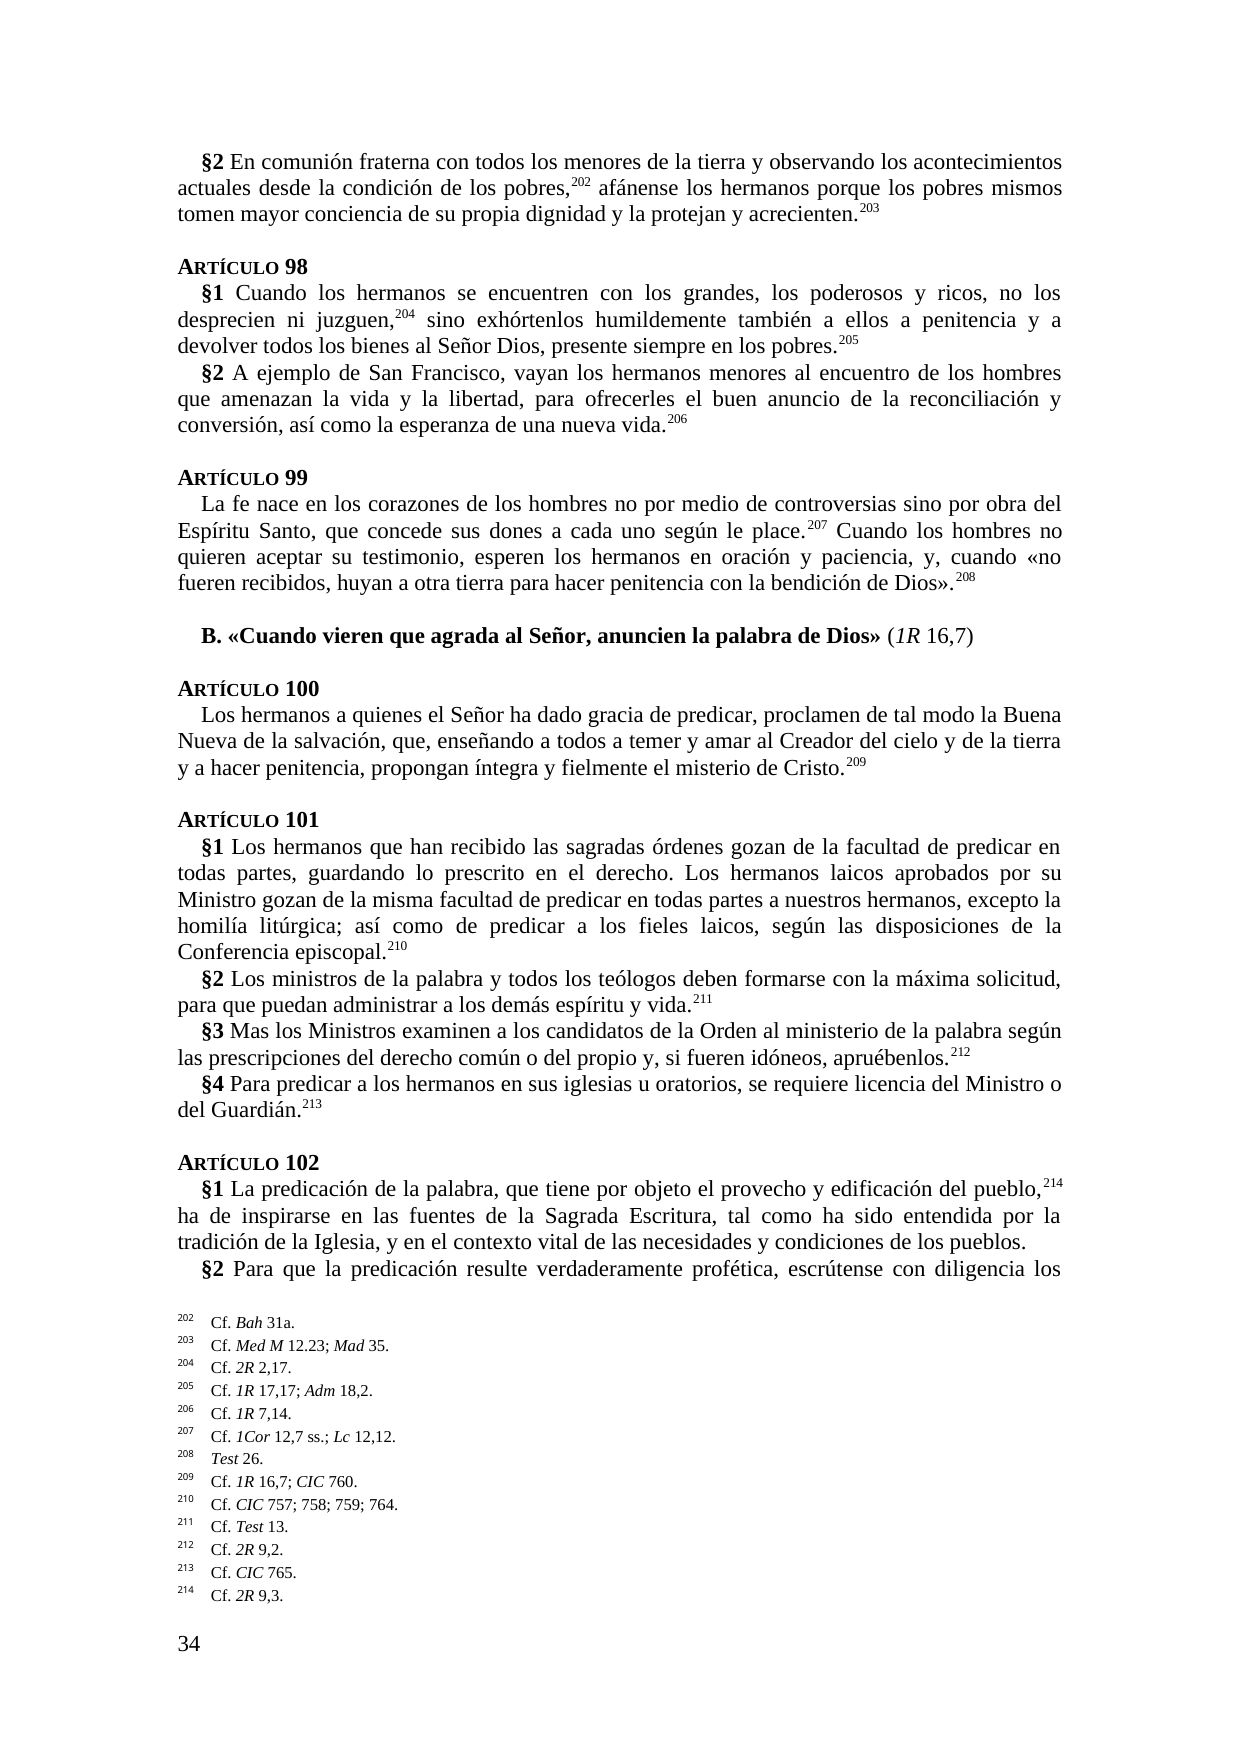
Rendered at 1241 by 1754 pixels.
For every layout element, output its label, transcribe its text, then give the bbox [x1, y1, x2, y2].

text La fe nace en los corazones de los hombres no por medio de controversias sino por obra del Espíritu Santo, que concede sus dones a cada uno según le place. Cuando los hombres no quieren aceptar su testimonio, esperen los hermanos en oración y paciencia, y, cuando «no fueren recibidos, huyan a otra tierra para hacer penitencia con la bendición de Dios». [177, 490, 1063, 596]
text §1 Cuando los hermanos se encuentren con los grandes, los poderosos y ricos, no los desprecien ni juzguen, sino exhórtenlos humildemente también a ellos a penitencia y a devolver todos los bienes al Señor Dios, presente siempre en los pobres. [177, 279, 1063, 358]
text §1 Los hermanos que han recibido las sagradas órdenes gozan de la facultad de predicar en todas partes, guardando lo prescrito en el derecho. Los hermanos laicos aprobados por su Ministro gozan de la misma facultad de predicar en todas partes a nuestros hermanos, excepto la homilía litúrgica; así como de predicar a los fieles laicos, según las disposiciones de la Conferencia episcopal. [177, 833, 1063, 965]
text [177, 1254, 1063, 1281]
text §2 A ejemplo de San Francisco, vayan los hermanos menores al encuentro de los hombres que amenazan la vida y la libertad, para ofrecerles el buen anuncio de la reconciliación y conversión, así como la esperanza de una nueva vida. [177, 358, 1063, 438]
text §2 Los ministros de la palabra y todos los teólogos deben formarse con la máxima solicitud, para que puedan administrar a los demás espíritu y vida. [177, 965, 1063, 1017]
text §3 Mas los Ministros examinen a los candidatos de la Orden al ministerio de la palabra según las prescripciones del derecho común o del propio y, si fueren idóneos, apruébenlos. [177, 1017, 1063, 1070]
text Artículo 100 [177, 675, 1063, 701]
text Artículo 98 [177, 253, 1063, 279]
text Artículo 102 [177, 1149, 1063, 1176]
text Artículo 99 [177, 464, 1063, 490]
text Artículo 101 [177, 807, 1063, 833]
text Los hermanos a quienes el Señor ha dado gracia de predicar, proclamen de tal modo la Buena Nueva de la salvación, que, enseñando a todos a temer y amar al Creador del cielo y de la tierra y a hacer penitencia, propongan íntegra y fielmente el misterio de Cristo. [177, 701, 1063, 780]
text §4 Para predicar a los hermanos en sus iglesias u oratorios, se requiere licencia del Ministro o del Guardián. [177, 1070, 1063, 1123]
text B. «Cuando vieren que agrada al Señor, anuncien la palabra de Dios» (1R 16,7) [177, 622, 1063, 648]
text §2 En comunión fraterna con todos los menores de la tierra y observando los acontecimientos actuales desde la condición de los pobres, afánense los hermanos porque los pobres mismos tomen mayor conciencia de su propia dignidad y la protejan y acrecienten. [177, 148, 1063, 227]
text §1 La predicación de la palabra, que tiene por objeto el provecho y edificación del pueblo, ha de inspirarse en las fuentes de la Sagrada Escritura, tal como ha sido entendida por la tradición de la Iglesia, y en el contexto vital de las necesidades y condiciones de los pueblos. [177, 1176, 1063, 1254]
